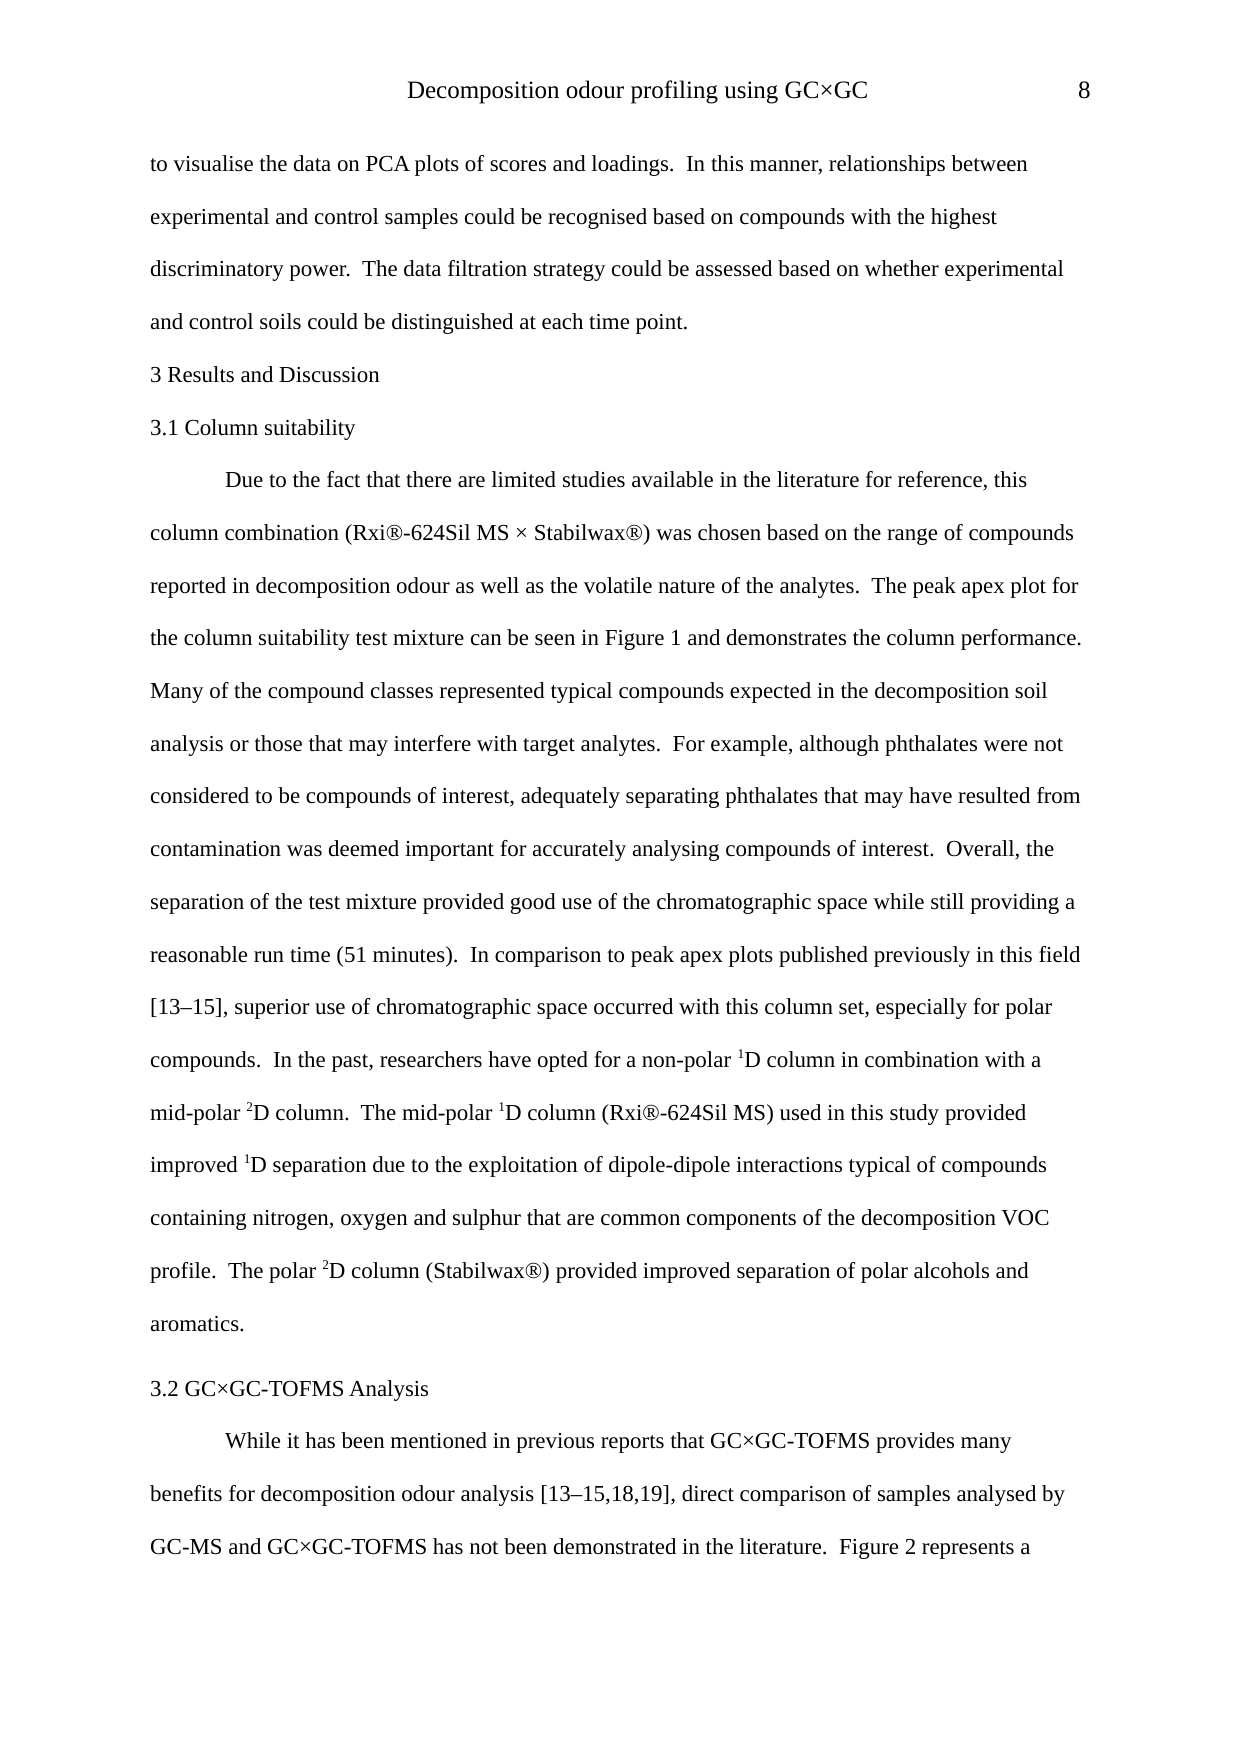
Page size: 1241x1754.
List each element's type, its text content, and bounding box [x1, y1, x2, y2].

text 3.2 GC×GC-TOFMS Analysis [150, 1375, 1090, 1401]
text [150, 150, 1090, 334]
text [150, 1427, 1090, 1559]
text Due to the fact that there are limited studies available in the literature for reference, this column combination (Rxi®-624Sil MS × Stabilwax®) was chosen based on the range of compounds reported in decomposition odour as well as the volatile nature of the analytes. The peak apex plot for the column suitability test mixture can be seen in Figure 1 and demonstrates the column performance. Many of the compound classes represented typical compounds expected in the decomposition soil analysis or those that may interfere with target analytes. For example, although phthalates were not considered to be compounds of interest, adequately separating phthalates that may have resulted from contamination was deemed important for accurately analysing compounds of interest. Overall, the separation of the test mixture provided good use of the chromatographic space while still providing a reasonable run time (51 minutes). In comparison to peak apex plots published previously in this field [13–15], superior use of chromatographic space occurred with this column set, especially for polar compounds. In the past, researchers have opted for a non-polar 1D column in combination with a mid-polar 2D column. The mid-polar 1D column (Rxi®-624Sil MS) used in this study provided improved 1D separation due to the exploitation of dipole-dipole interactions typical of compounds containing nitrogen, oxygen and sulphur that are common components of the decomposition VOC profile. The polar 2D column (Stabilwax®) provided improved separation of polar alcohols and aromatics. [150, 466, 1090, 1336]
text 3.1 Column suitability [150, 413, 1090, 440]
text 3 Results and Discussion [150, 361, 1090, 387]
